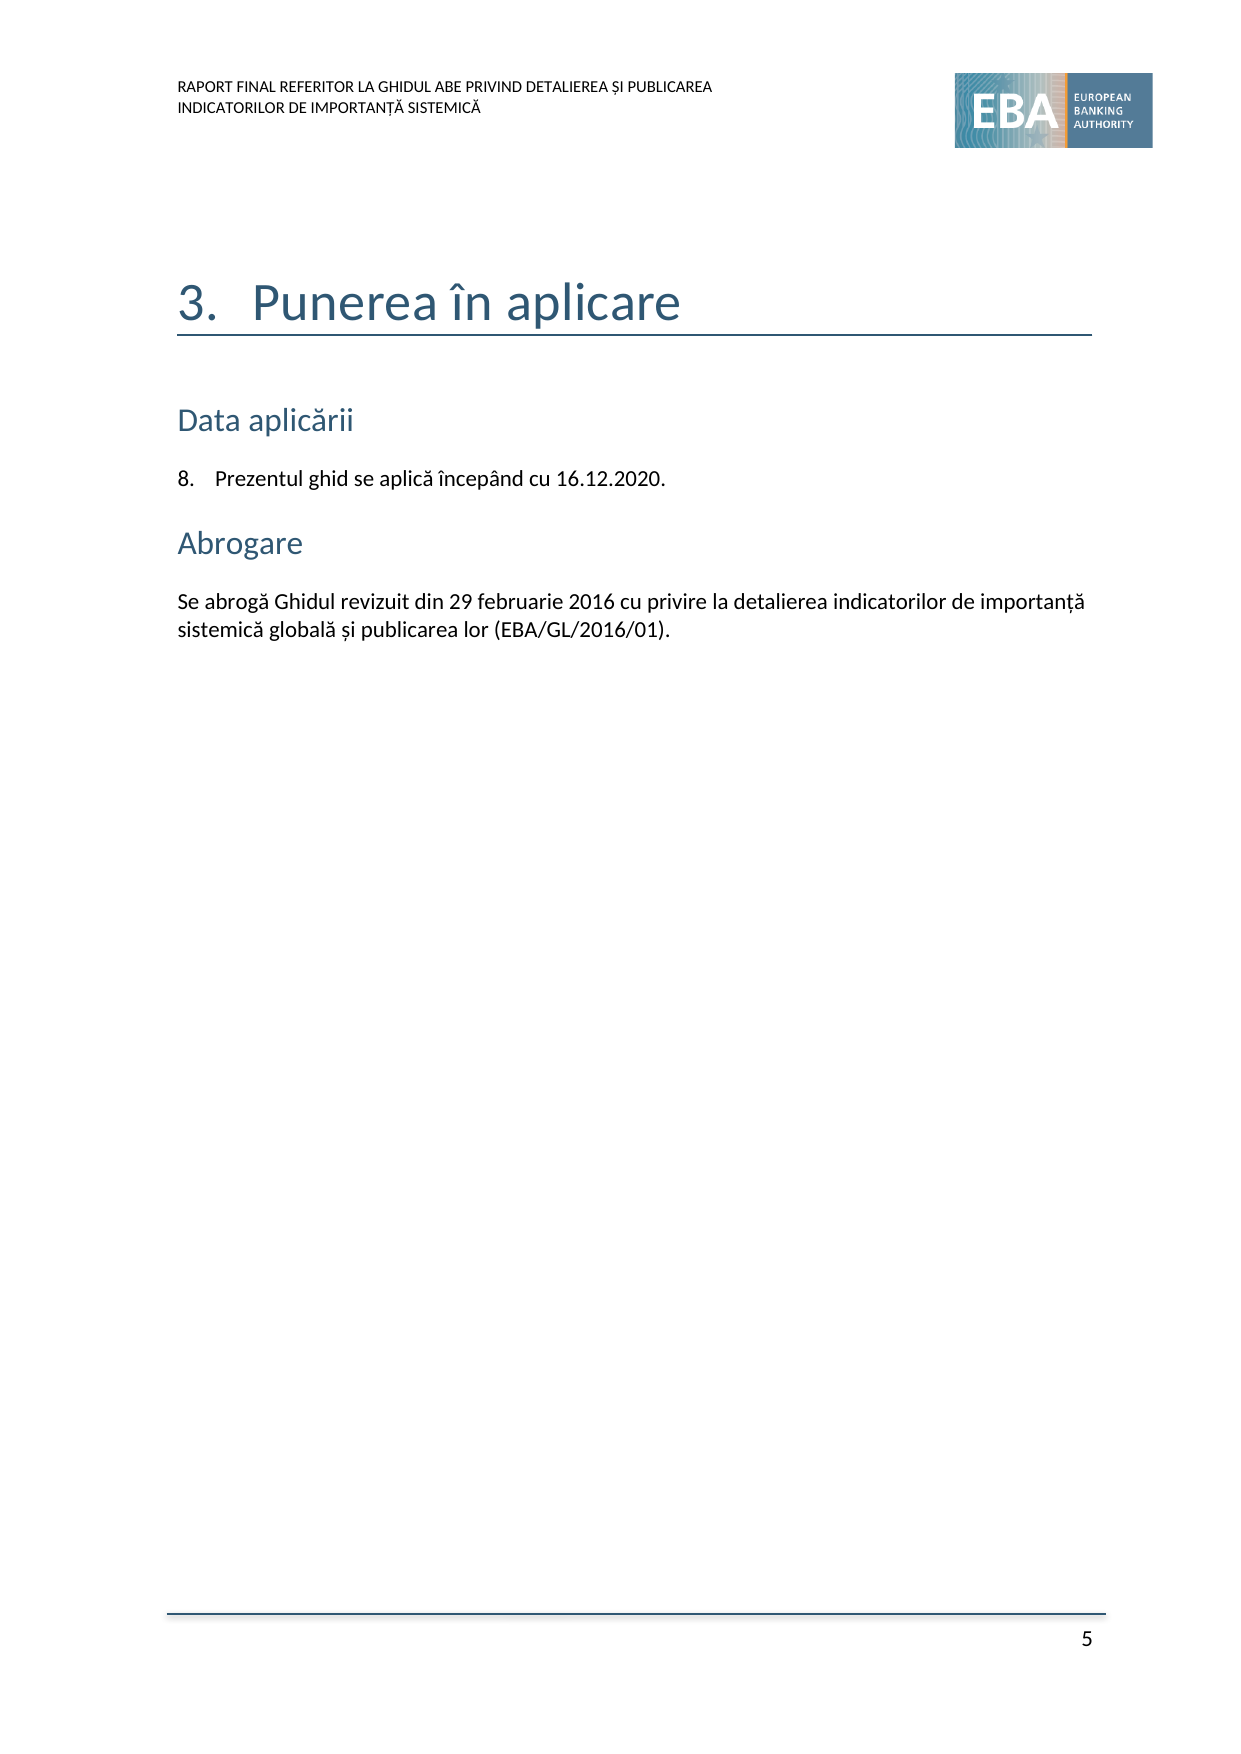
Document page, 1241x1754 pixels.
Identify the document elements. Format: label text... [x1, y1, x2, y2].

list Prezentul ghid se aplică începând cu 16.12.2020. [177, 464, 1092, 492]
title Abrogare [177, 522, 1092, 562]
picture [954, 73, 1153, 148]
text Punerea în aplicare [177, 274, 1092, 334]
title Data aplicării [177, 399, 1092, 439]
text Se abrogă Ghidul revizuit din 29 februarie 2016 cu privire la detalierea indicatorilor de importanță sistemică globală și publicarea lor (EBA/GL/2016/01). [177, 587, 1092, 643]
